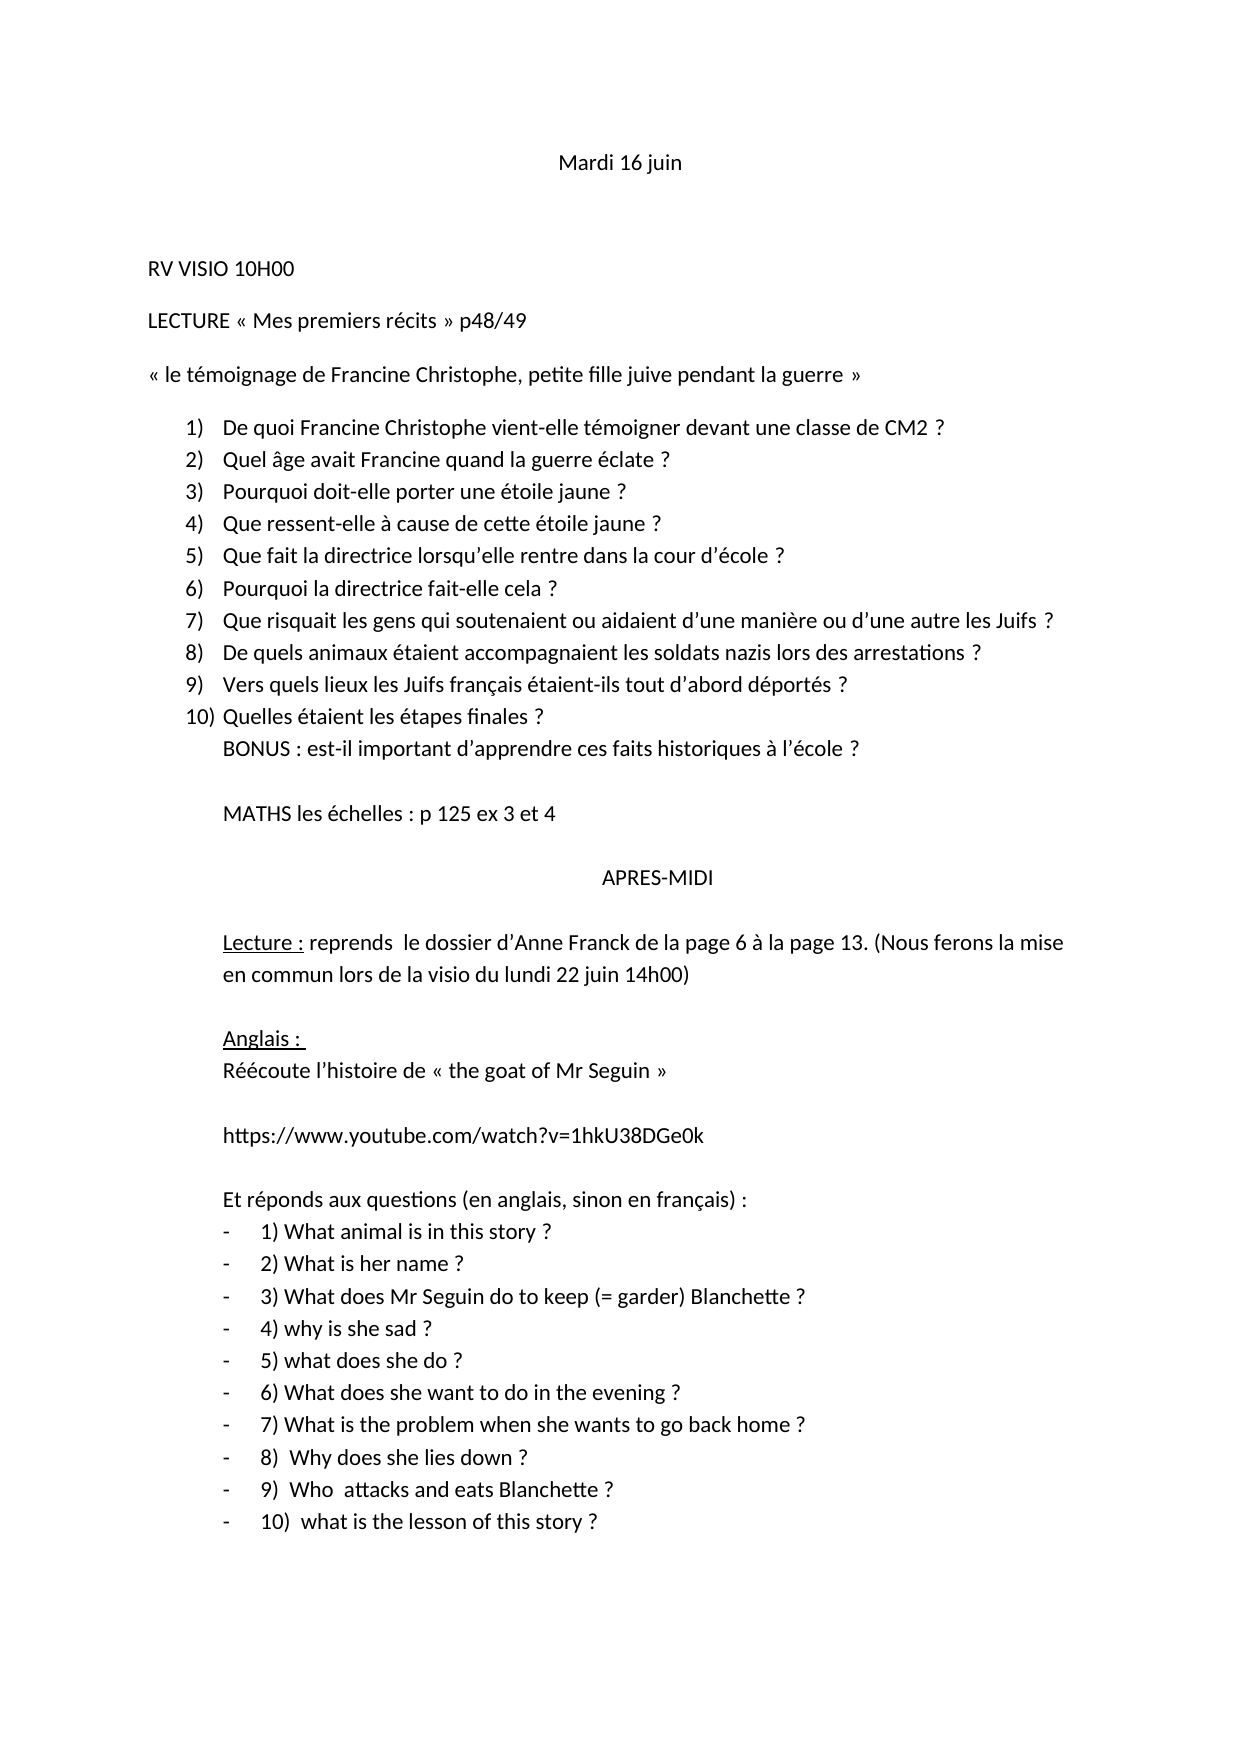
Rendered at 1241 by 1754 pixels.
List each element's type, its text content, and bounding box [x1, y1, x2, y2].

list 10) what is the lesson of this story ? [223, 1507, 1093, 1535]
list 2) What is her name ? [223, 1249, 1093, 1278]
list De quoi Francine Christophe vient-elle témoigner devant une classe de CM2 ? [185, 413, 1093, 441]
text LECTURE « Mes premiers récits » p48/49 [148, 307, 1093, 335]
list APRES-MIDI [223, 863, 1093, 891]
list 1) What animal is in this story ? [223, 1217, 1093, 1245]
list https://www.youtube.com/watch?v=1hkU38DGe0k [223, 1121, 1093, 1149]
list Anglais : [223, 1024, 1093, 1052]
text RV VISIO 10H00 [148, 254, 1093, 282]
list Réécoute l’histoire de « the goat of Mr Seguin » [223, 1056, 1093, 1084]
list 6) What does she want to do in the evening ? [223, 1378, 1093, 1406]
list De quels animaux étaient accompagnaient les soldats nazis lors des arrestations ? [185, 638, 1093, 666]
list Que risquait les gens qui soutenaient ou aidaient d’une manière ou d’une autre les Juifs ? [185, 606, 1093, 634]
list Pourquoi la directrice fait-elle cela ? [185, 574, 1093, 602]
list 7) What is the problem when she wants to go back home ? [223, 1411, 1093, 1438]
list 3) What does Mr Seguin do to keep (= garder) Blanchette ? [223, 1282, 1093, 1310]
list MATHS les échelles : p 125 ex 3 et 4 [223, 799, 1093, 827]
list Pourquoi doit-elle porter une étoile jaune ? [185, 477, 1093, 505]
list Quelles étaient les étapes finales ? [185, 702, 1093, 730]
list BONUS : est-il important d’apprendre ces faits historiques à l’école ? [223, 734, 1093, 763]
list 8) Why does she lies down ? [223, 1443, 1093, 1471]
list Que fait la directrice lorsqu’elle rentre dans la cour d’école ? [185, 541, 1093, 569]
list Lecture : reprends le dossier d’Anne Franck de la page 6 à la page 13. (Nous ferons la mise en commun lors de la visio du lundi 22 juin 14h00) [223, 928, 1093, 988]
list 4) why is she sad ? [223, 1314, 1093, 1342]
text « le témoignage de Francine Christophe, petite fille juive pendant la guerre » [148, 360, 1093, 388]
list Que ressent-elle à cause de cette étoile jaune ? [185, 509, 1093, 537]
list Et réponds aux questions (en anglais, sinon en français) : [223, 1185, 1093, 1213]
list Quel âge avait Francine quand la guerre éclate ? [185, 445, 1093, 473]
list 5) what does she do ? [223, 1346, 1093, 1374]
list 9) Who attacks and eats Blanchette ? [223, 1475, 1093, 1503]
list Vers quels lieux les Juifs français étaient-ils tout d’abord déportés ? [185, 670, 1093, 698]
text Mardi 16 juin [148, 148, 1093, 176]
